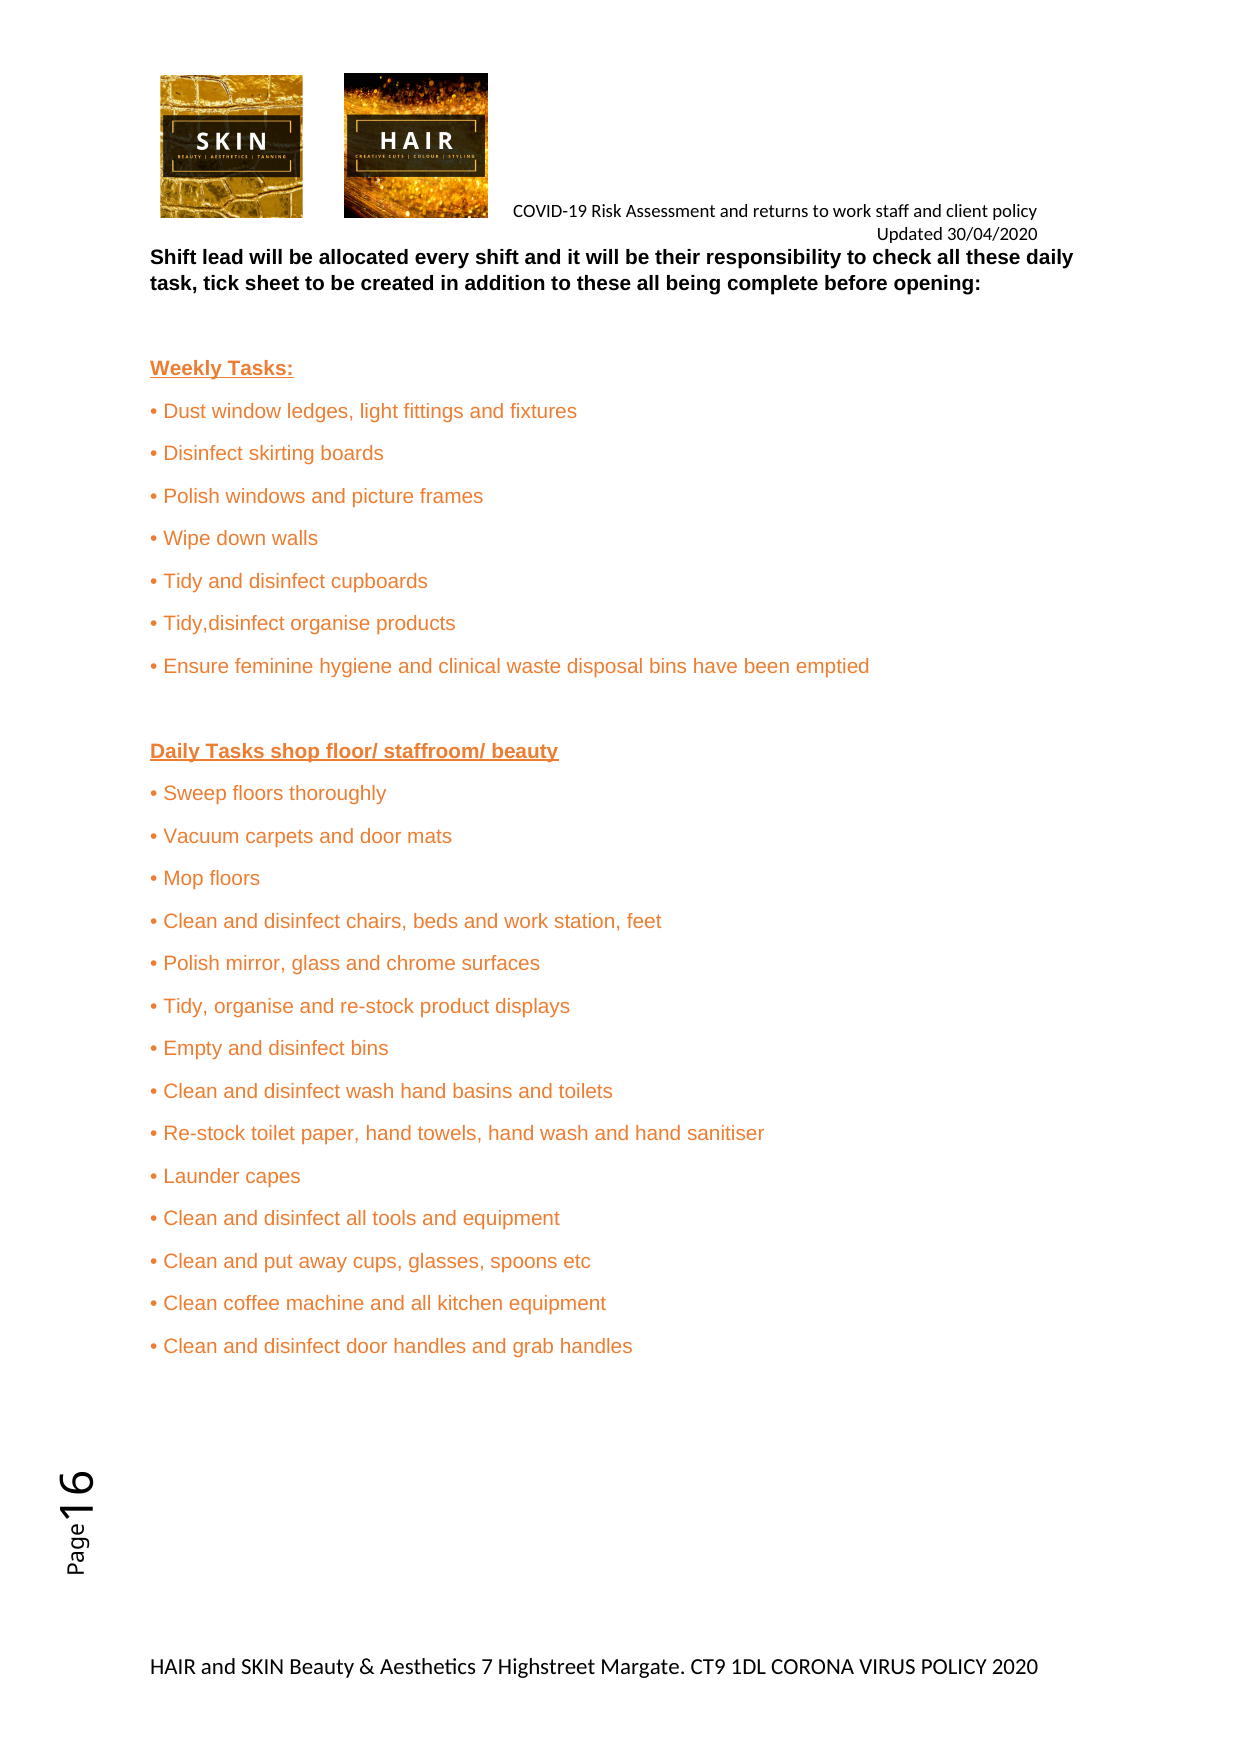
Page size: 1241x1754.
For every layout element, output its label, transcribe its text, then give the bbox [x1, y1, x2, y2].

text • Polish windows and picture frames [150, 483, 1090, 507]
text • Sweep floors thoroughly [150, 781, 1090, 805]
text • Empty and disinfect bins [150, 1036, 1090, 1060]
text • Launder capes [150, 1163, 1090, 1187]
text • Clean and disinfect wash hand basins and toilets [150, 1078, 1090, 1102]
picture [160, 75, 303, 218]
text Daily Tasks shop floor/ staffroom/ beauty [150, 738, 1090, 762]
text • Re-stock toilet paper, hand towels, hand wash and hand sanitiser [150, 1121, 1090, 1145]
text • Disinfect skirting boards [150, 441, 1090, 465]
text • Tidy and disinfect cupboards [150, 568, 1090, 592]
text • Clean coffee machine and all kitchen equipment [150, 1291, 1090, 1315]
text • Mop floors [150, 866, 1090, 890]
picture [344, 73, 488, 218]
text • Clean and disinfect all tools and equipment [150, 1206, 1090, 1230]
text • Tidy,disinfect organise products [150, 611, 1090, 635]
text Shift lead will be allocated every shift and it will be their responsibility to check all these daily task, tick sheet to be created in addition to these all being complete before opening: [150, 245, 1090, 295]
text Weekly Tasks: [150, 356, 1090, 380]
text • Dust window ledges, light fittings and fixtures [150, 398, 1090, 422]
text • Vacuum carpets and door mats [150, 823, 1090, 847]
text • Clean and put away cups, glasses, spoons etc [150, 1248, 1090, 1272]
text • Tidy, organise and re-stock product displays [150, 993, 1090, 1017]
text • Wipe down walls [150, 526, 1090, 550]
text • Ensure feminine hygiene and clinical waste disposal bins have been emptied [150, 653, 1090, 677]
text • Clean and disinfect chairs, beds and work station, feet [150, 908, 1090, 932]
text • Clean and disinfect door handles and grab handles [150, 1333, 1090, 1357]
text • Polish mirror, glass and chrome surfaces [150, 951, 1090, 975]
